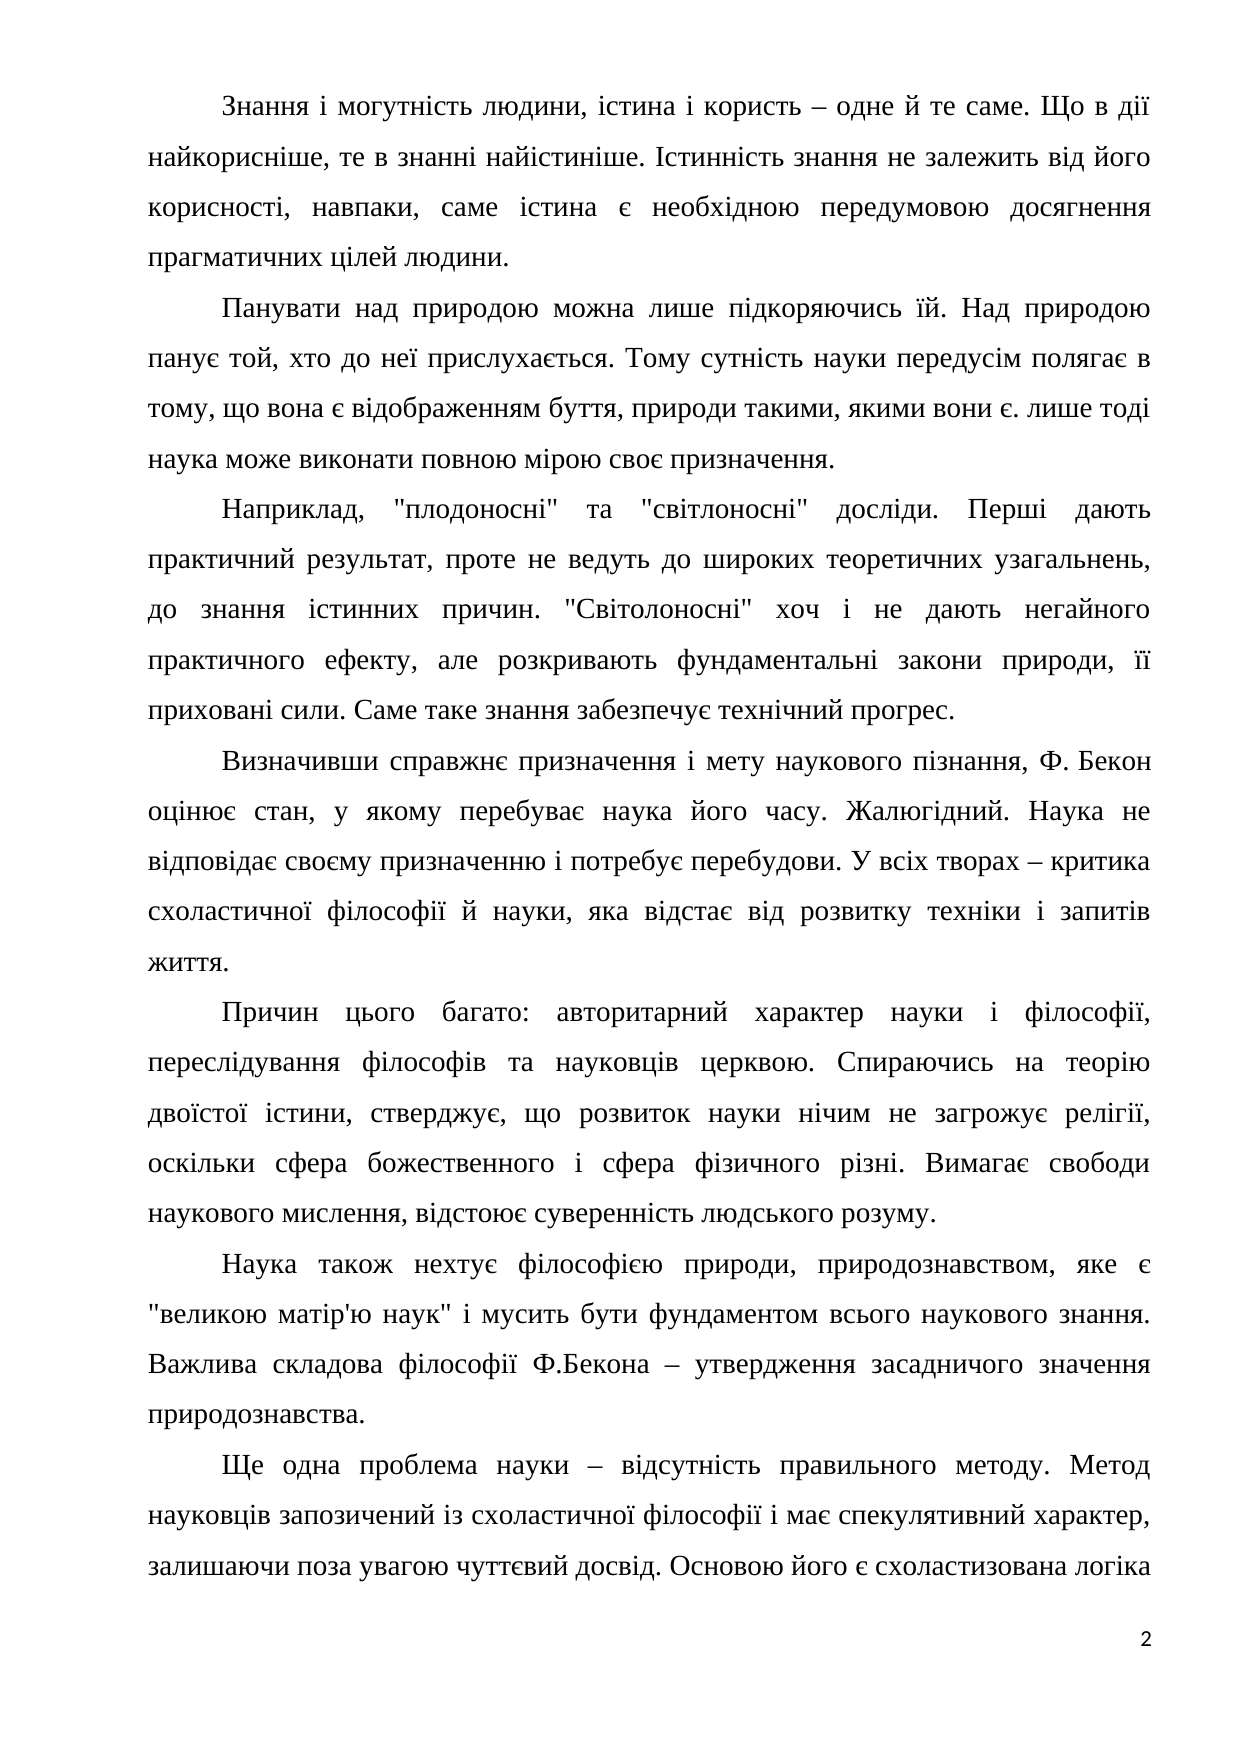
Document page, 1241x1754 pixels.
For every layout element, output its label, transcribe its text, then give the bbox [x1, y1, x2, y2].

text Причин цього багато: авторитарний характер науки і філософії, переслідування філософів та науковців церквою. Спираючись на теорію двоїстої істини, стверджує, що розвиток науки нічим не загрожує релігії, оскільки сфера божественного і сфера фізичного різні. Вимагає свободи наукового мислення, відстоює суверенність людського розуму. [148, 994, 1152, 1229]
text Наприклад, "плодоносні" та "світлоносні" досліди. Перші дають практичний результат, проте не ведуть до широких теоретичних узагальнень, до знання істинних причин. "Світолоносні" хоч і не дають негайного практичного ефекту, але розкривають фундаментальні закони природи, її приховані сили. Саме таке знання забезпечує технічний прогрес. [148, 491, 1152, 726]
text Знання і могутність людини, істина і користь – одне й те саме. Що в дії найкорисніше, те в знанні найістиніше. Істинність знання не залежить від його корисності, навпаки, саме істина є необхідною передумовою досягнення прагматичних цілей людини. [148, 88, 1152, 273]
text Наука також нехтує філософією природи, природознавством, яке є "великою матір'ю наук" і мусить бути фундаментом всього наукового знання. Важлива складова філософії Ф.Бекона – утвердження засадничого значення природознавства. [148, 1246, 1152, 1430]
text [148, 1447, 1152, 1581]
text Панувати над природою можна лише підкоряючись їй. Над природою панує той, хто до неї прислухається. Тому сутність науки передусім полягає в тому, що вона є відображенням буття, природи такими, якими вони є. лише тоді наука може виконати повною мірою своє призначення. [148, 290, 1152, 474]
text Визначивши справжнє призначення і мету наукового пізнання, Ф. Бекон оцінює стан, у якому перебуває наука його часу. Жалюгідний. Наука не відповідає своєму призначенню і потребує перебудови. У всіх творах – критика схоластичної філософії й науки, яка відстає від розвитку техніки і запитів життя. [148, 743, 1152, 977]
